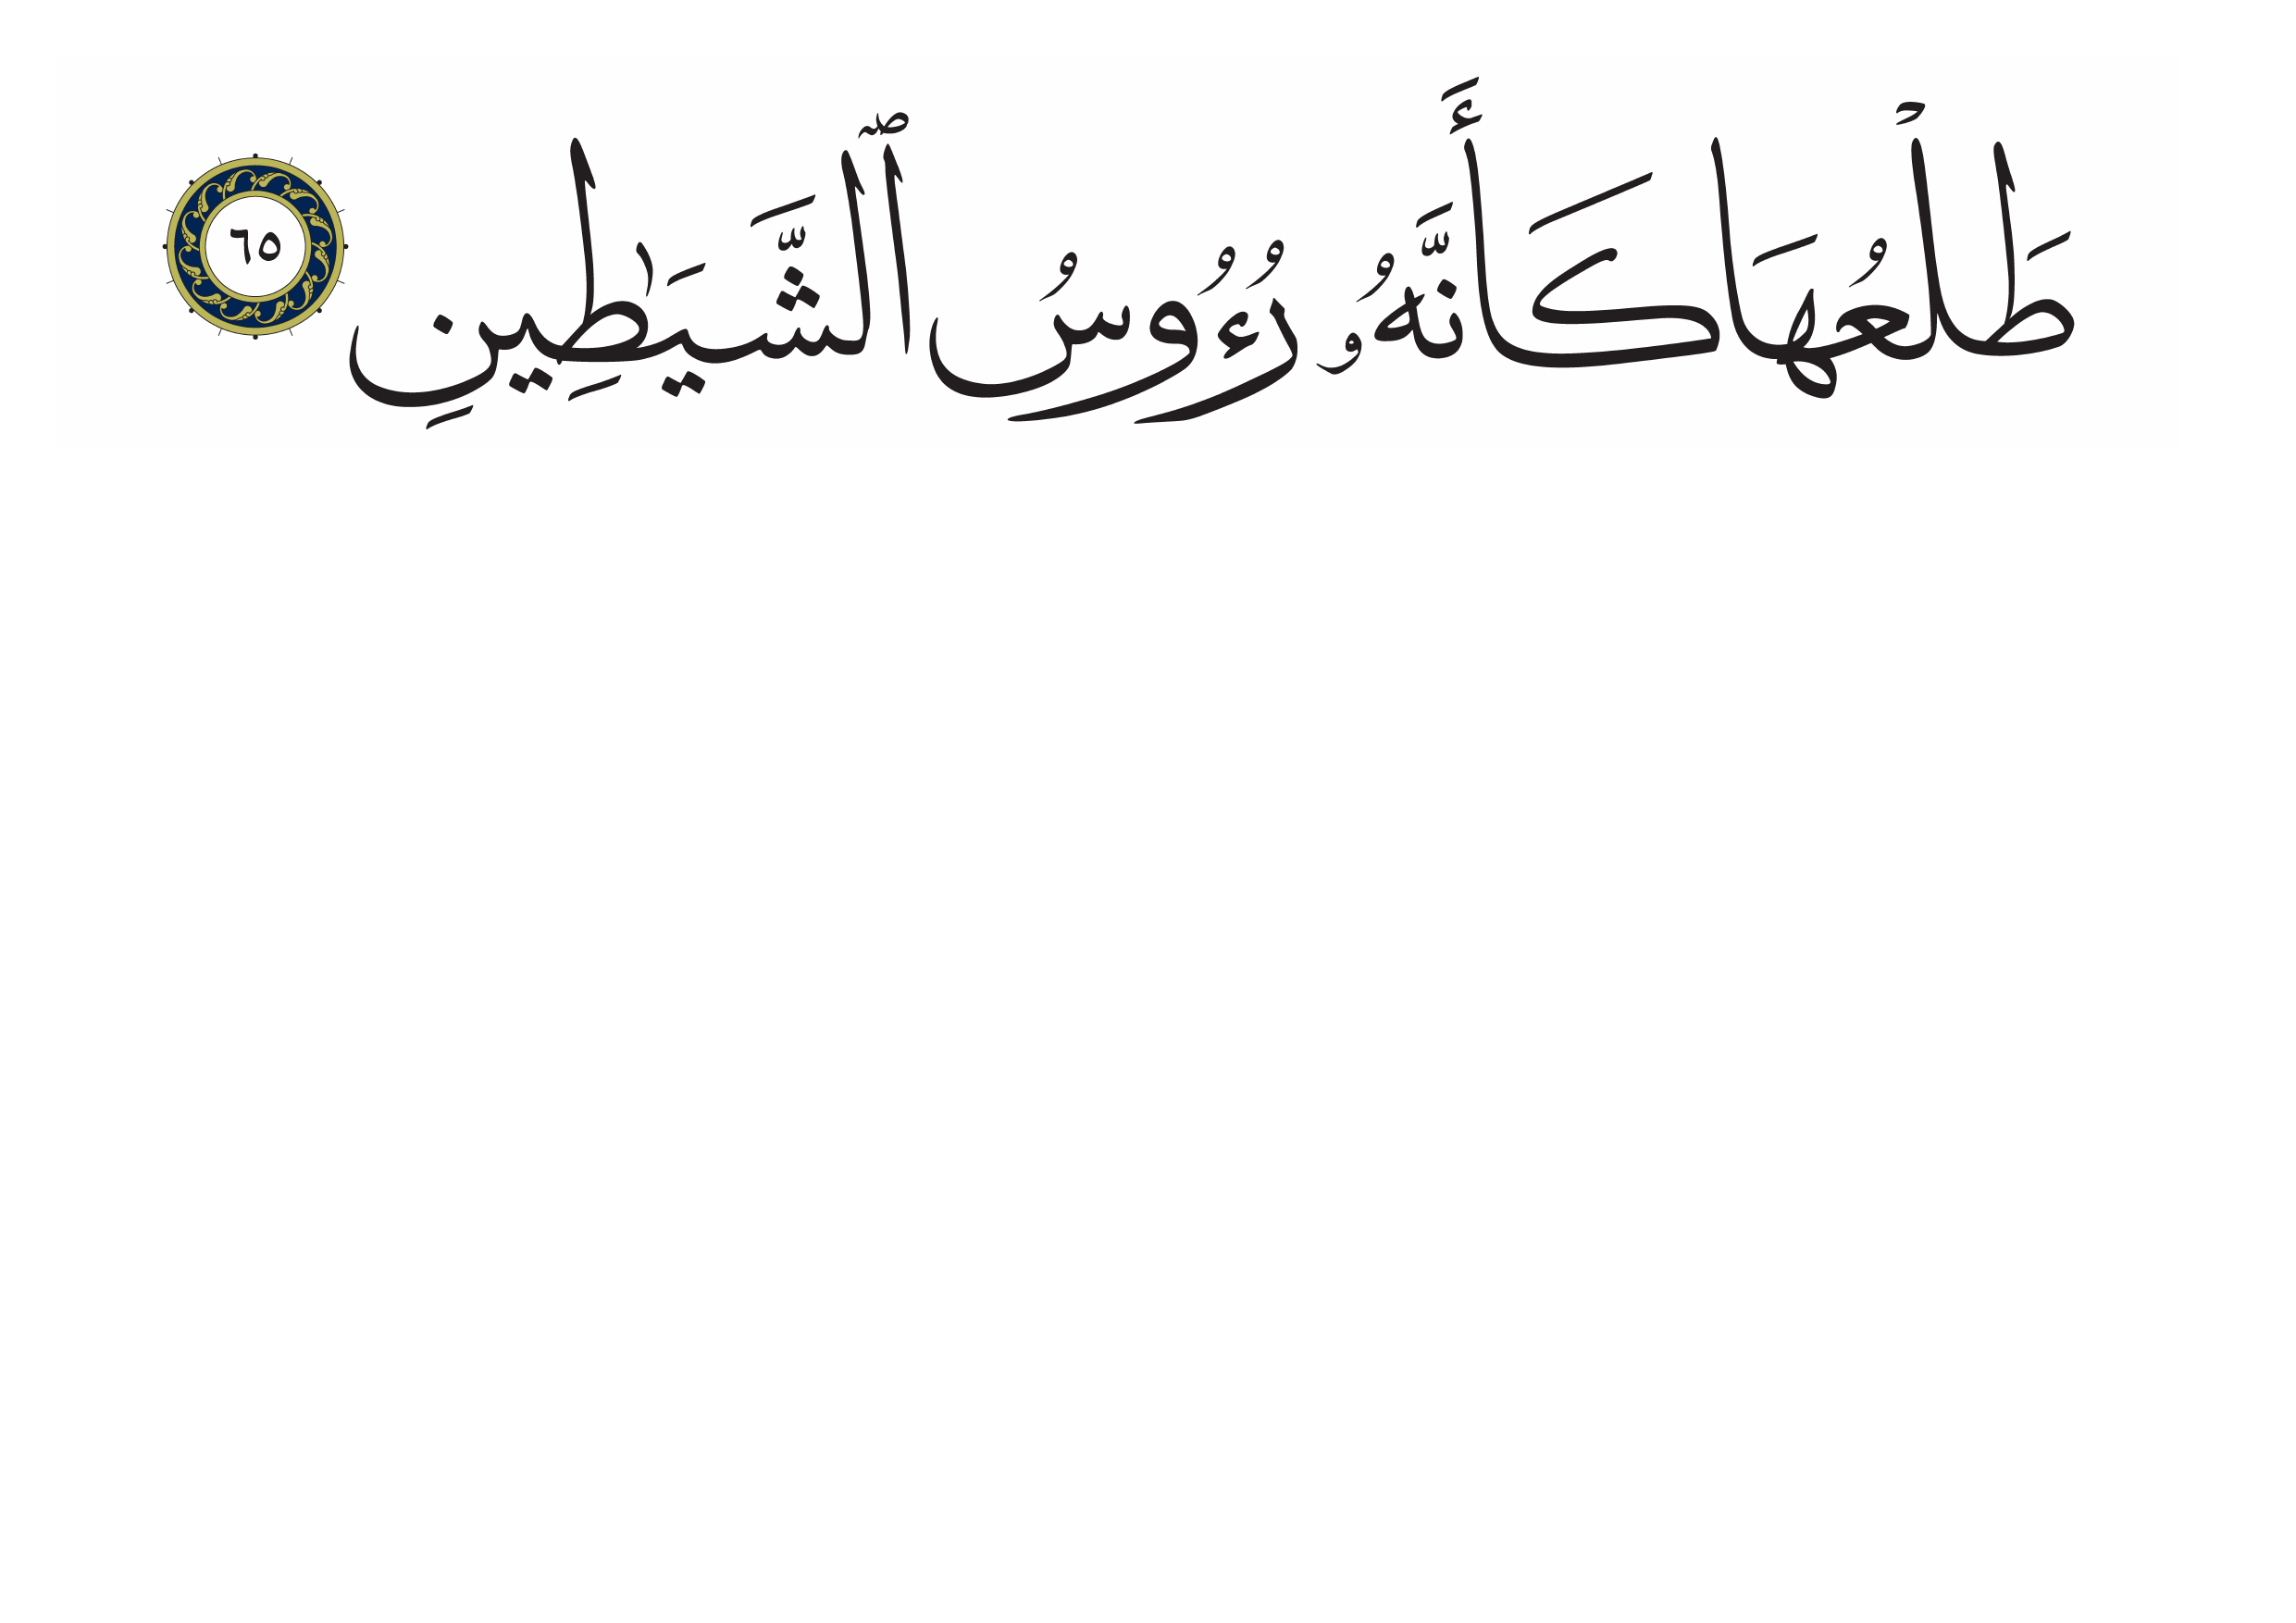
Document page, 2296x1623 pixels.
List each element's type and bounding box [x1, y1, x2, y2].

picture [57, 57, 2179, 449]
